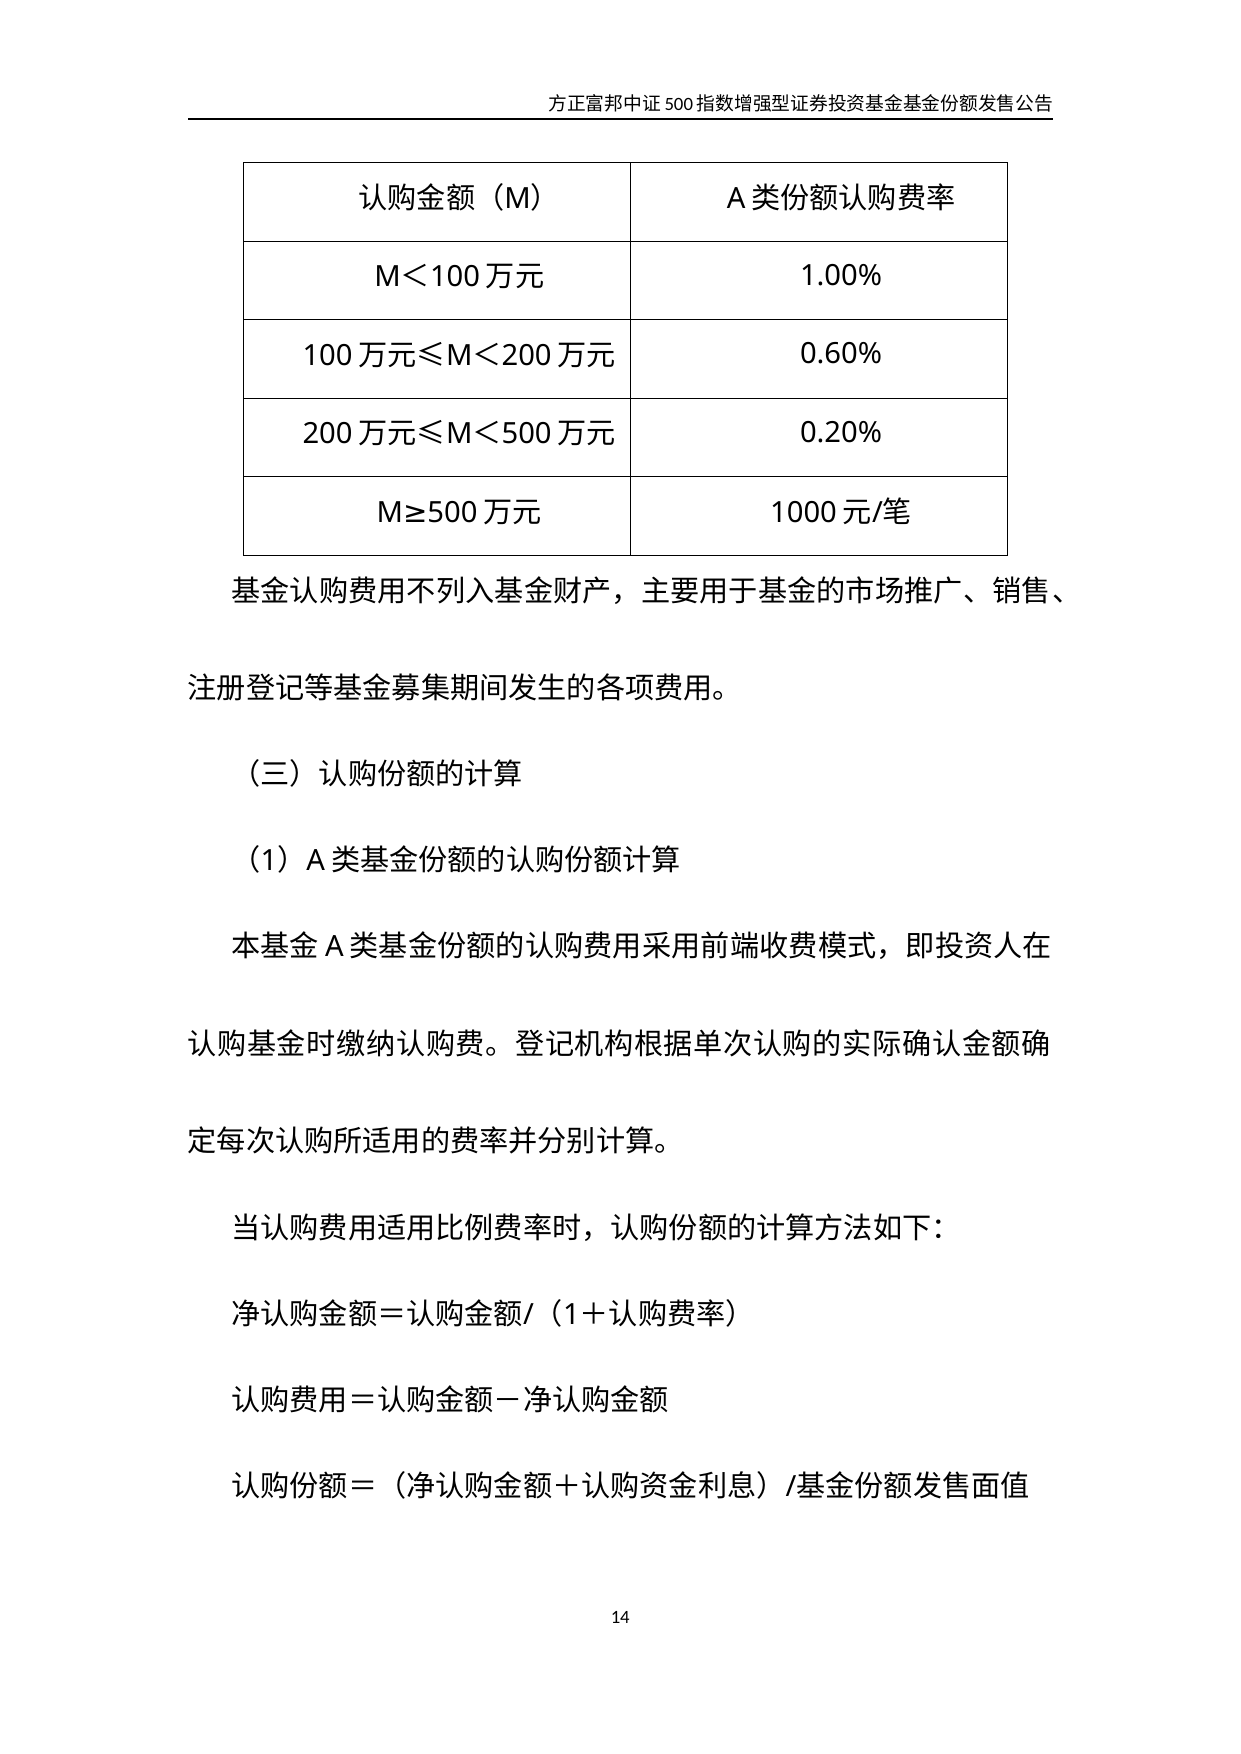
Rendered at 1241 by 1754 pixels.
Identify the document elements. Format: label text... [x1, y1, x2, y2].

text 本基金A类基金份额的认购费用采用前端收费模式，即投资人在认购基金时缴纳认购费。登记机构根据单次认购的实际确认金额确定每次认购所适用的费率并分别计算。 [187, 912, 1053, 1172]
table_cell 0.60% [631, 320, 1007, 398]
table_cell M＜100万元 [244, 242, 630, 319]
table_header 认购金额（M） [244, 163, 630, 241]
text （三）认购份额的计算 [187, 739, 1053, 804]
table_header A类份额认购费率 [631, 163, 1007, 241]
text （1）A类基金份额的认购份额计算 [187, 826, 1053, 891]
text 认购份额＝（净认购金额＋认购资金利息）/基金份额发售面值 [187, 1451, 1053, 1516]
text 基金认购费用不列入基金财产，主要用于基金的市场推广、销售、注册登记等基金募集期间发生的各项费用。 [187, 556, 1053, 718]
table_cell 200万元≤M＜500万元 [244, 399, 630, 476]
text 认购费用＝认购金额－净认购金额 [187, 1365, 1053, 1430]
text 当认购费用适用比例费率时，认购份额的计算方法如下： [187, 1193, 1053, 1258]
table_cell 100万元≤M＜200万元 [244, 320, 630, 398]
table_cell 0.20% [631, 399, 1007, 476]
table_cell 1000元/笔 [631, 477, 1007, 555]
table_cell M≥500万元 [244, 477, 630, 555]
table_cell 1.00% [631, 242, 1007, 319]
text 净认购金额＝认购金额/（1＋认购费率） [187, 1279, 1053, 1344]
